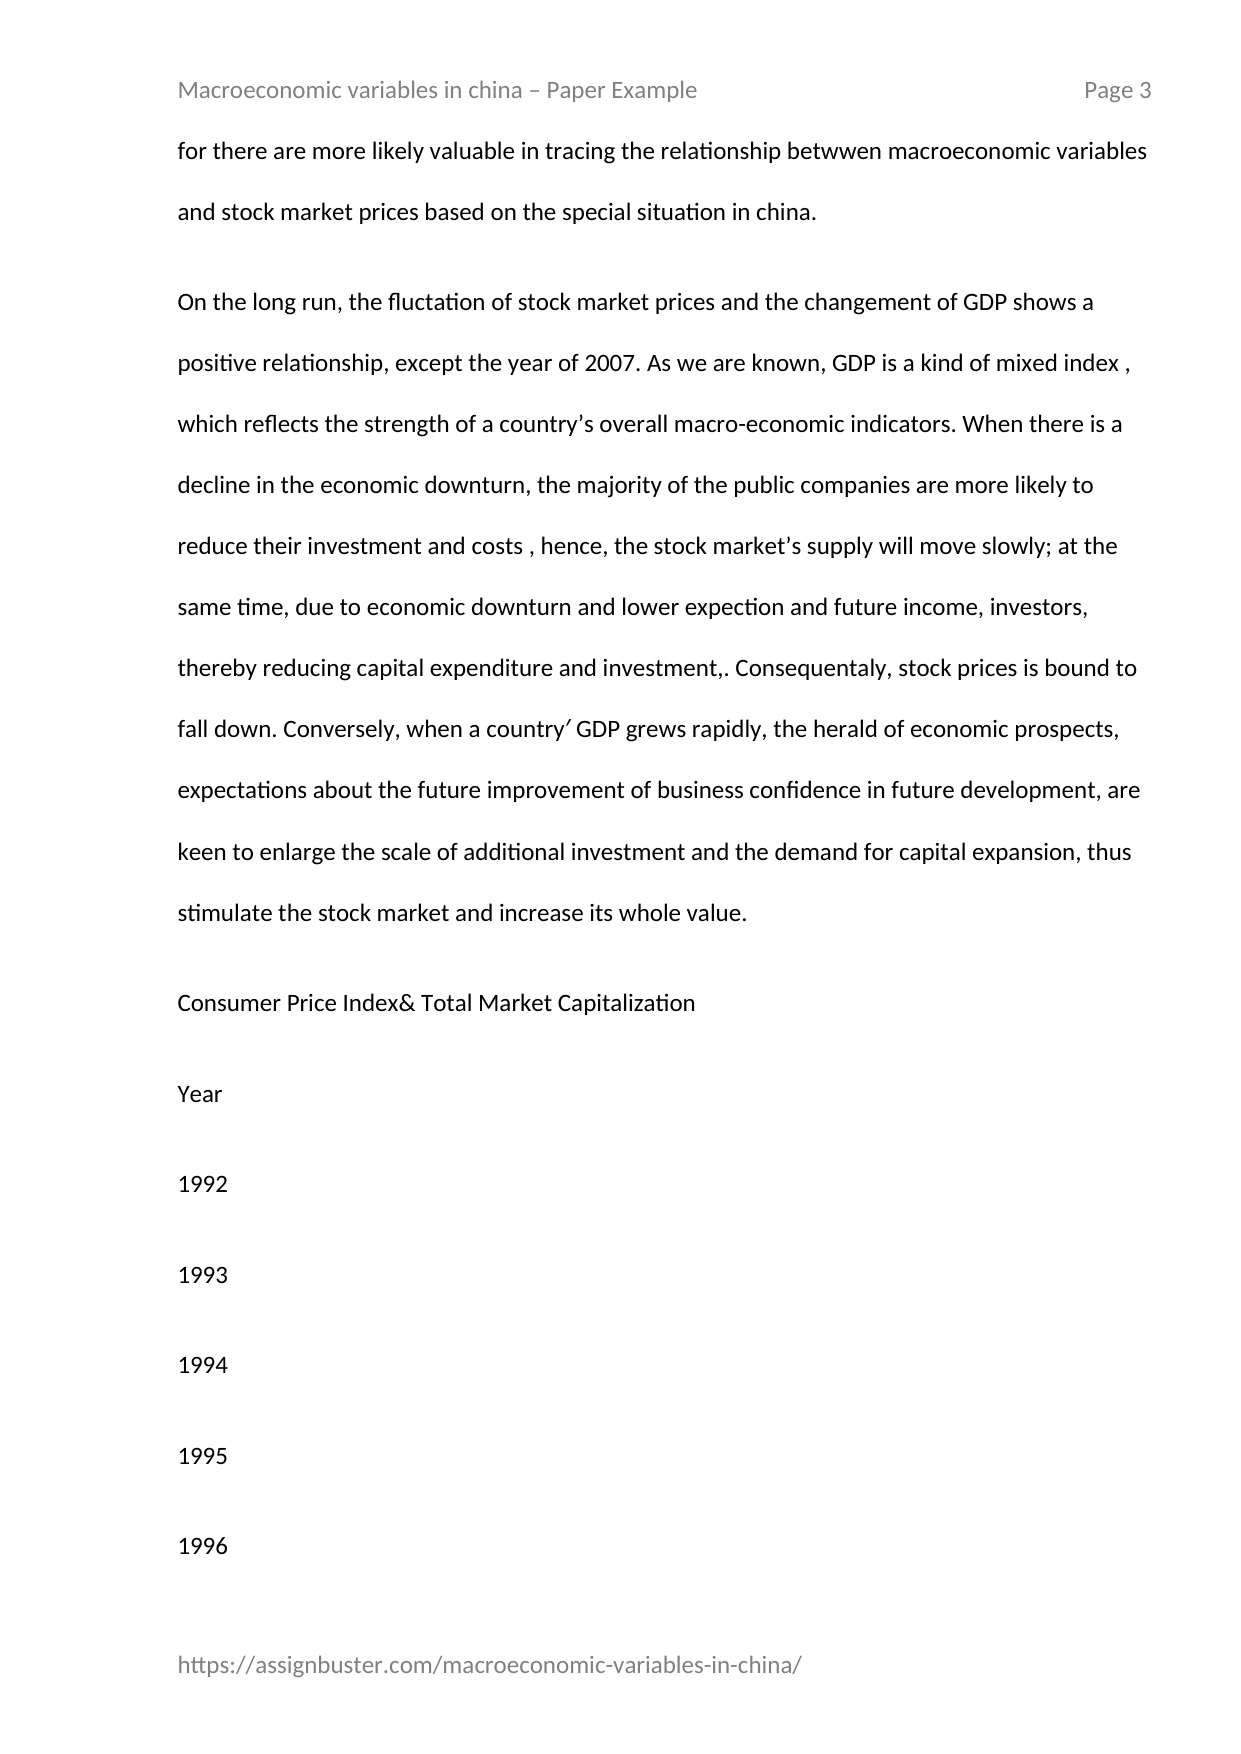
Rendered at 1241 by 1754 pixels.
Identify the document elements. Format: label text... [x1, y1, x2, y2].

text 1994 [177, 1349, 1152, 1380]
text 1993 [177, 1259, 1152, 1289]
text Year [177, 1078, 1152, 1108]
text On the long run, the fluctation of stock market prices and the changement of GDP shows a positive relationship, except the year of 2007. As we are known, GDP is a kind of mixed index , which reflects the strength of a country’s overall macro-economic indicators. When there is a decline in the economic downturn, the majority of the public companies are more likely to reduce their investment and costs , hence, the stock market’s supply will move slowly; at the same time, due to economic downturn and lower expection and future income, investors, thereby reducing capital expenditure and investment,. Consequentaly, stock prices is bound to fall down. Conversely, when a country′ GDP grews rapidly, the herald of economic prospects, expectations about the future improvement of business confidence in future development, are keen to enlarge the scale of additional investment and the demand for capital expansion, thus stimulate the stock market and increase its whole value. [177, 286, 1152, 927]
text 1995 [177, 1440, 1152, 1470]
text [177, 135, 1152, 226]
text Consumer Price Index& Total Market Capitalization [177, 987, 1152, 1018]
text 1992 [177, 1168, 1152, 1199]
text 1996 [177, 1530, 1152, 1561]
